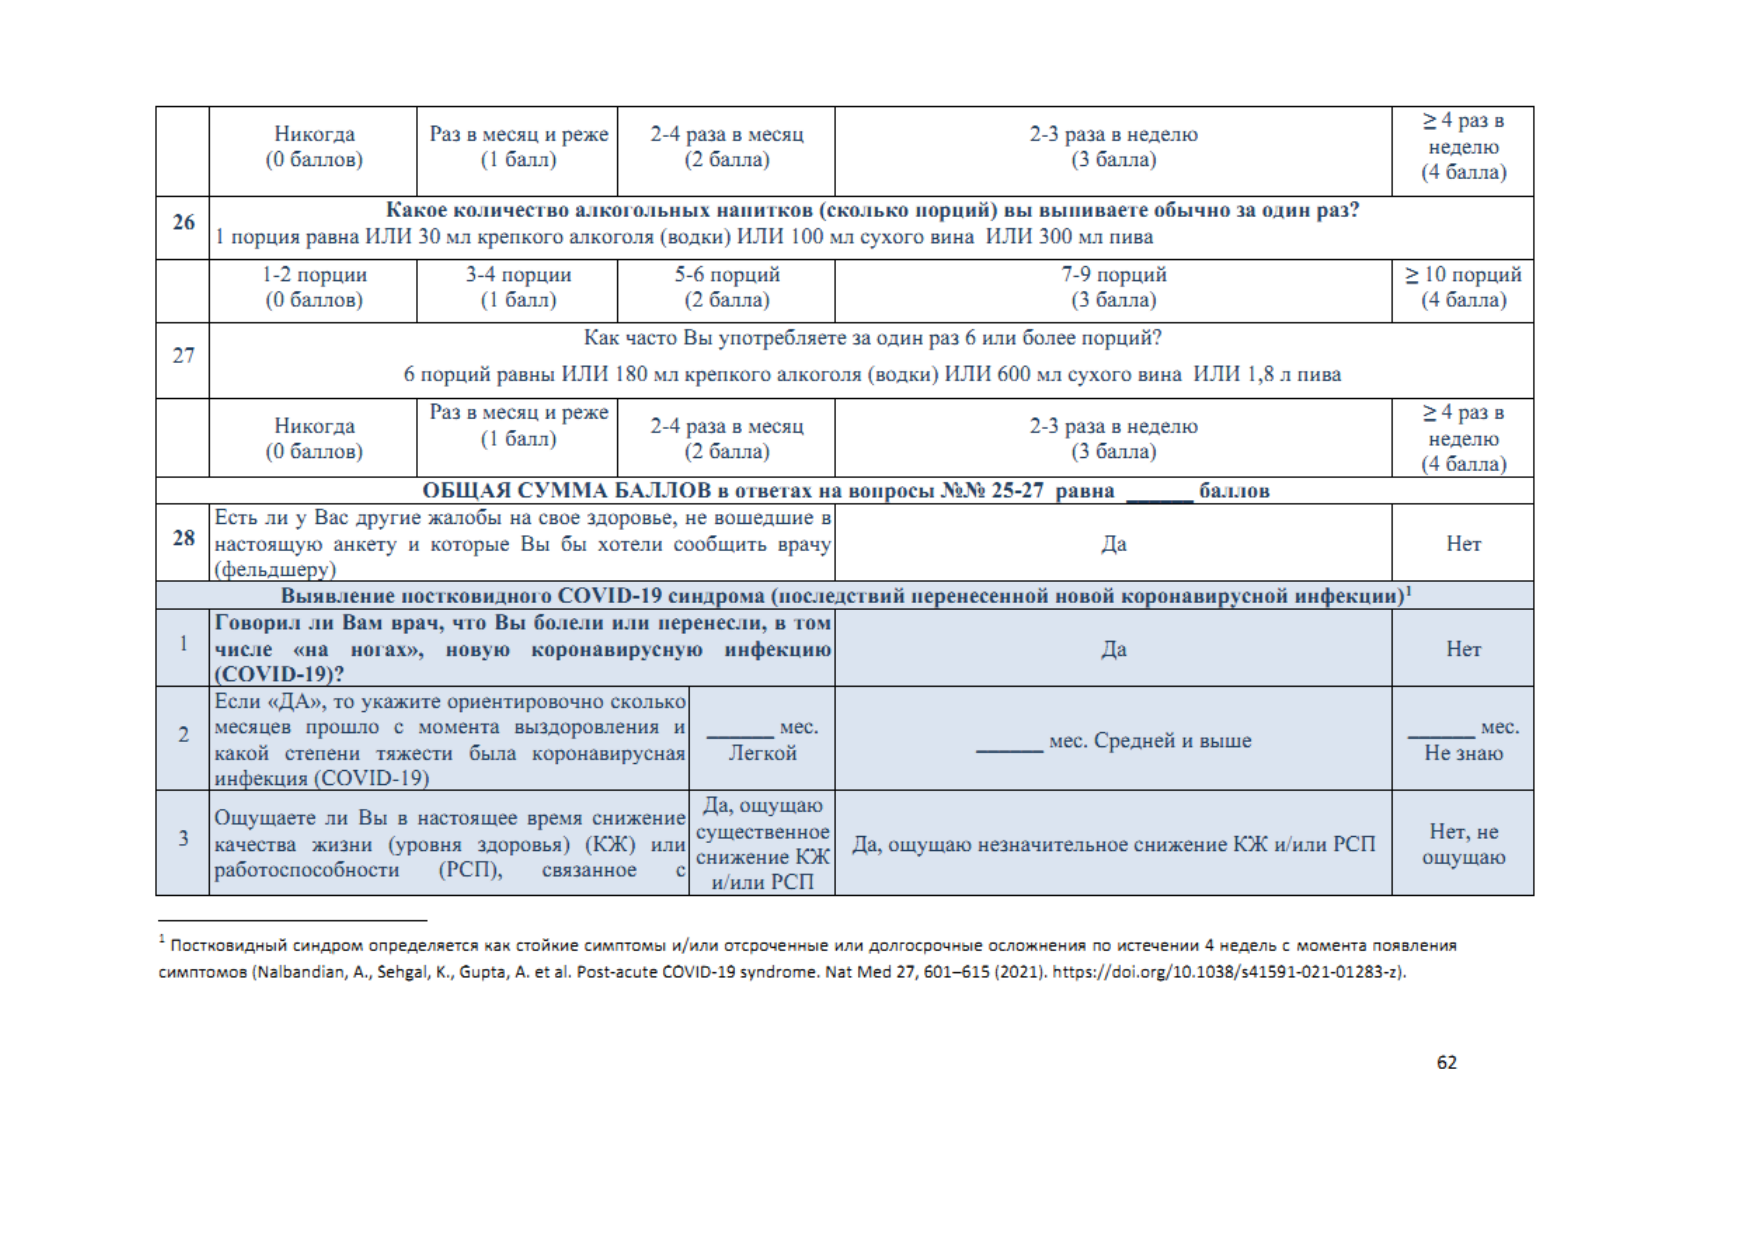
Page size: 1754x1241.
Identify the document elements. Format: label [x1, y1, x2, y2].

picture [75, 75, 1621, 1147]
